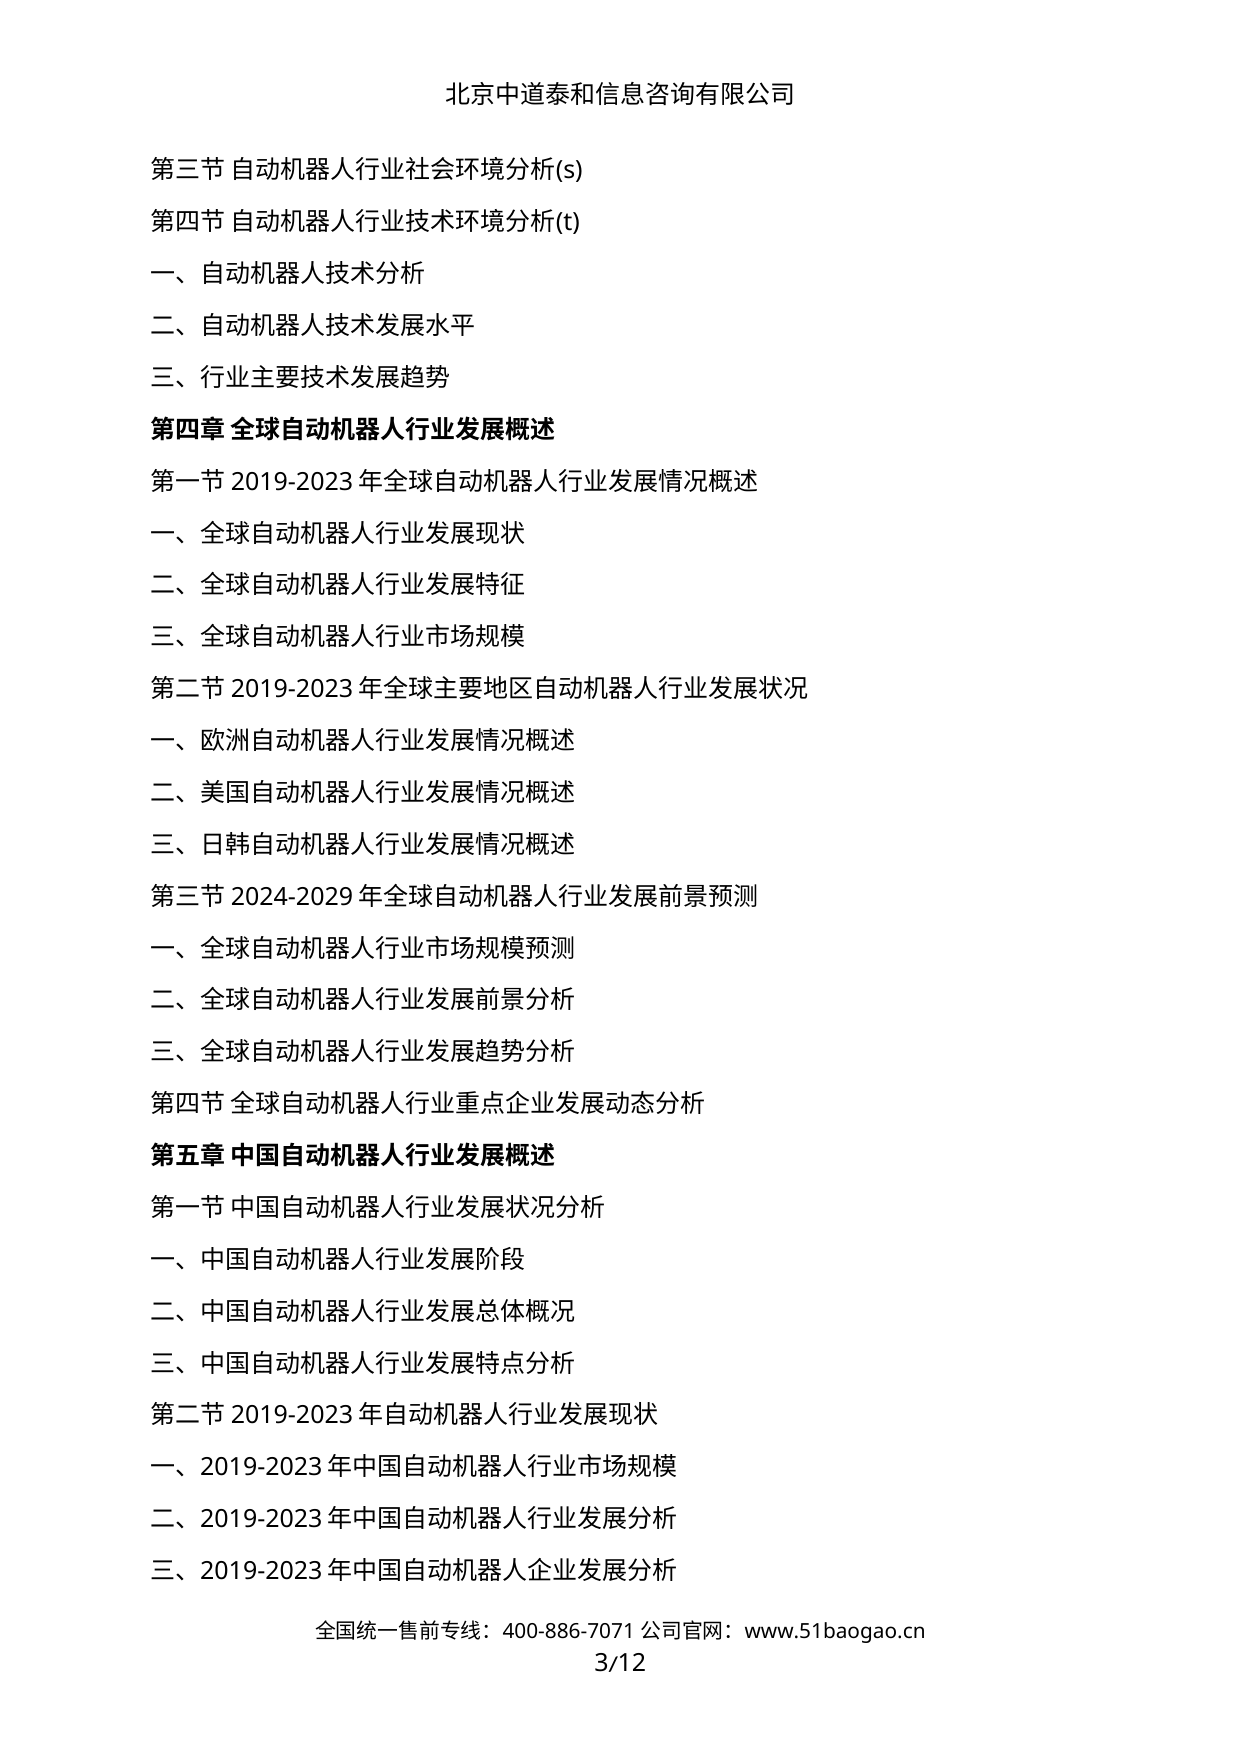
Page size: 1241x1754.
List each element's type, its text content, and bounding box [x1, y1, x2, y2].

text 一、欧洲自动机器人行业发展情况概述 [150, 721, 1090, 757]
text 三、中国自动机器人行业发展特点分析 [150, 1343, 1090, 1379]
text 三、全球自动机器人行业发展趋势分析 [150, 1032, 1090, 1068]
text 二、2019-2023年中国自动机器人行业发展分析 [150, 1499, 1090, 1535]
text 一、全球自动机器人行业市场规模预测 [150, 928, 1090, 964]
text 二、自动机器人技术发展水平 [150, 306, 1090, 342]
text 第三节 2024-2029年全球自动机器人行业发展前景预测 [150, 876, 1090, 912]
text 三、行业主要技术发展趋势 [150, 357, 1090, 394]
text 二、全球自动机器人行业发展前景分析 [150, 980, 1090, 1016]
text 三、日韩自动机器人行业发展情况概述 [150, 824, 1090, 861]
text 第一节 2019-2023年全球自动机器人行业发展情况概述 [150, 461, 1090, 497]
text 二、中国自动机器人行业发展总体概况 [150, 1291, 1090, 1327]
text 第二节 2019-2023年全球主要地区自动机器人行业发展状况 [150, 669, 1090, 705]
text 一、全球自动机器人行业发展现状 [150, 513, 1090, 549]
text 第四节 全球自动机器人行业重点企业发展动态分析 [150, 1084, 1090, 1120]
text 三、全球自动机器人行业市场规模 [150, 617, 1090, 653]
text 二、美国自动机器人行业发展情况概述 [150, 772, 1090, 809]
text 一、自动机器人技术分析 [150, 254, 1090, 290]
text 第五章 中国自动机器人行业发展概述 [150, 1136, 1090, 1172]
text 第四节 自动机器人行业技术环境分析(t) [150, 202, 1090, 238]
text 三、2019-2023年中国自动机器人企业发展分析 [150, 1551, 1090, 1587]
text 二、全球自动机器人行业发展特征 [150, 565, 1090, 601]
text 一、中国自动机器人行业发展阶段 [150, 1239, 1090, 1276]
text 一、2019-2023年中国自动机器人行业市场规模 [150, 1447, 1090, 1483]
text 第四章 全球自动机器人行业发展概述 [150, 409, 1090, 446]
text 第三节 自动机器人行业社会环境分析(s) [150, 150, 1090, 186]
text 第二节 2019-2023年自动机器人行业发展现状 [150, 1395, 1090, 1431]
text 第一节 中国自动机器人行业发展状况分析 [150, 1187, 1090, 1224]
